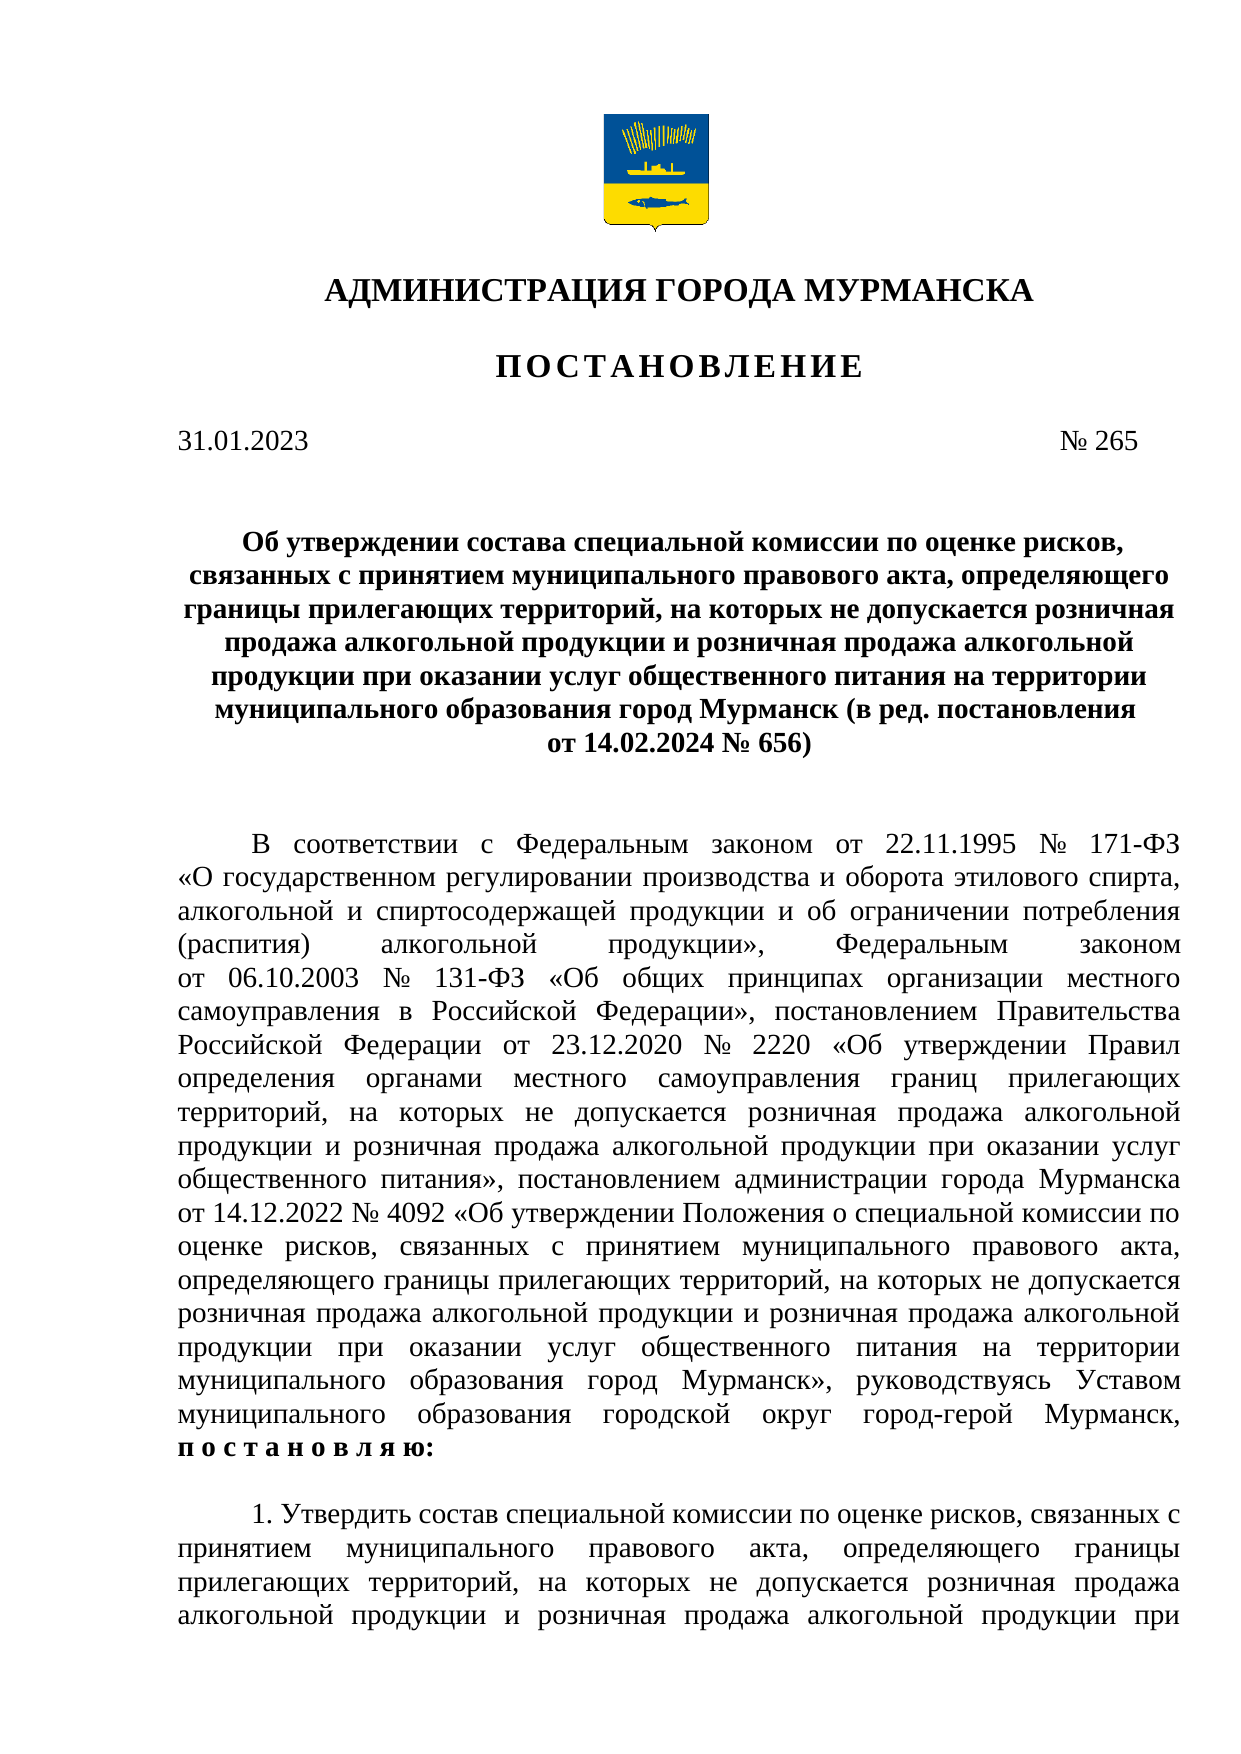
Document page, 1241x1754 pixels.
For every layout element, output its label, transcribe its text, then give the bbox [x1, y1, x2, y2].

text АДМИНИСТРАЦИЯ ГОРОДА МУРМАНСКА [177, 270, 1181, 308]
picture [603, 114, 709, 232]
text 31.01.2023 № 265 [177, 423, 1181, 457]
text Об утверждении состава специальной комиссии по оценке рисков, связанных с принятием муниципального правового акта, определяющего границы прилегающих территорий, на которых не допускается розничная продажа алкогольной продукции и розничная продажа алкогольной продукции при оказании услуг общественного питания на территории муниципального образования город Мурманск (в ред. постановления от 14.02.2024 № 656) [177, 524, 1181, 759]
text В соответствии с Федеральным законом от 22.11.1995 № 171-ФЗ «О государственном регулировании производства и оборота этилового спирта, алкогольной и спиртосодержащей продукции и об ограничении потребления (распития) алкогольной продукции», Федеральным законом от 06.10.2003 № 131-ФЗ «Об общих принципах организации местного самоуправления в Российской Федерации», постановлением Правительства Российской Федерации от 23.12.2020 № 2220 «Об утверждении Правил определения органами местного самоуправления границ прилегающих территорий, на которых не допускается розничная продажа алкогольной продукции и розничная продажа алкогольной продукции при оказании услуг общественного питания», постановлением администрации города Мурманска от 14.12.2022 № 4092 «Об утверждении Положения о специальной комиссии по оценке рисков, связанных с принятием муниципального правового акта, определяющего границы прилегающих территорий, на которых не допускается розничная продажа алкогольной продукции и розничная продажа алкогольной продукции при оказании услуг общественного питания на территории муниципального образования город Мурманск», руководствуясь Уставом муниципального образования городской округ город-герой Мурманск, п о с т а н о в л я ю: [177, 826, 1181, 1463]
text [177, 1497, 1181, 1631]
text ПОСТАНОВЛЕНИЕ [177, 347, 1181, 385]
